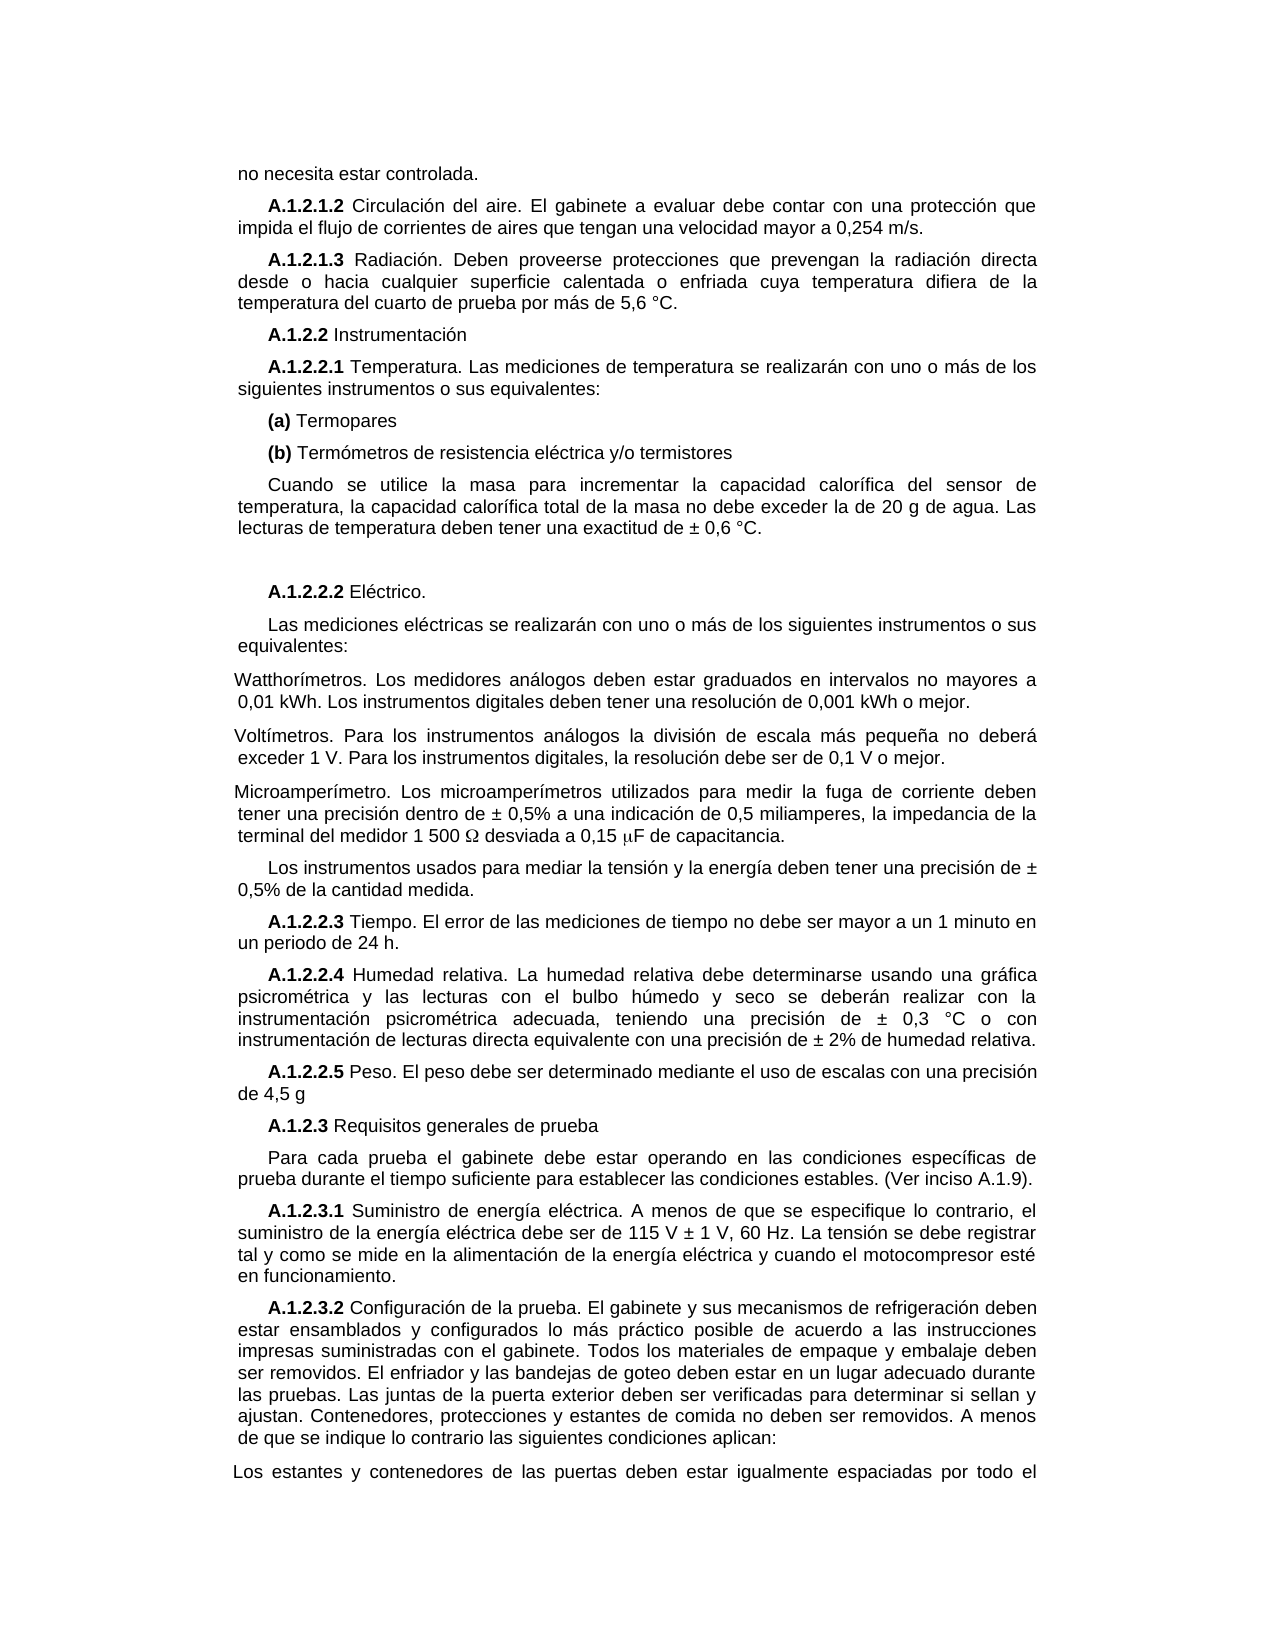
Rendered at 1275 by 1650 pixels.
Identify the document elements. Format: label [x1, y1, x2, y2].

table_header [200, 148, 1075, 1498]
